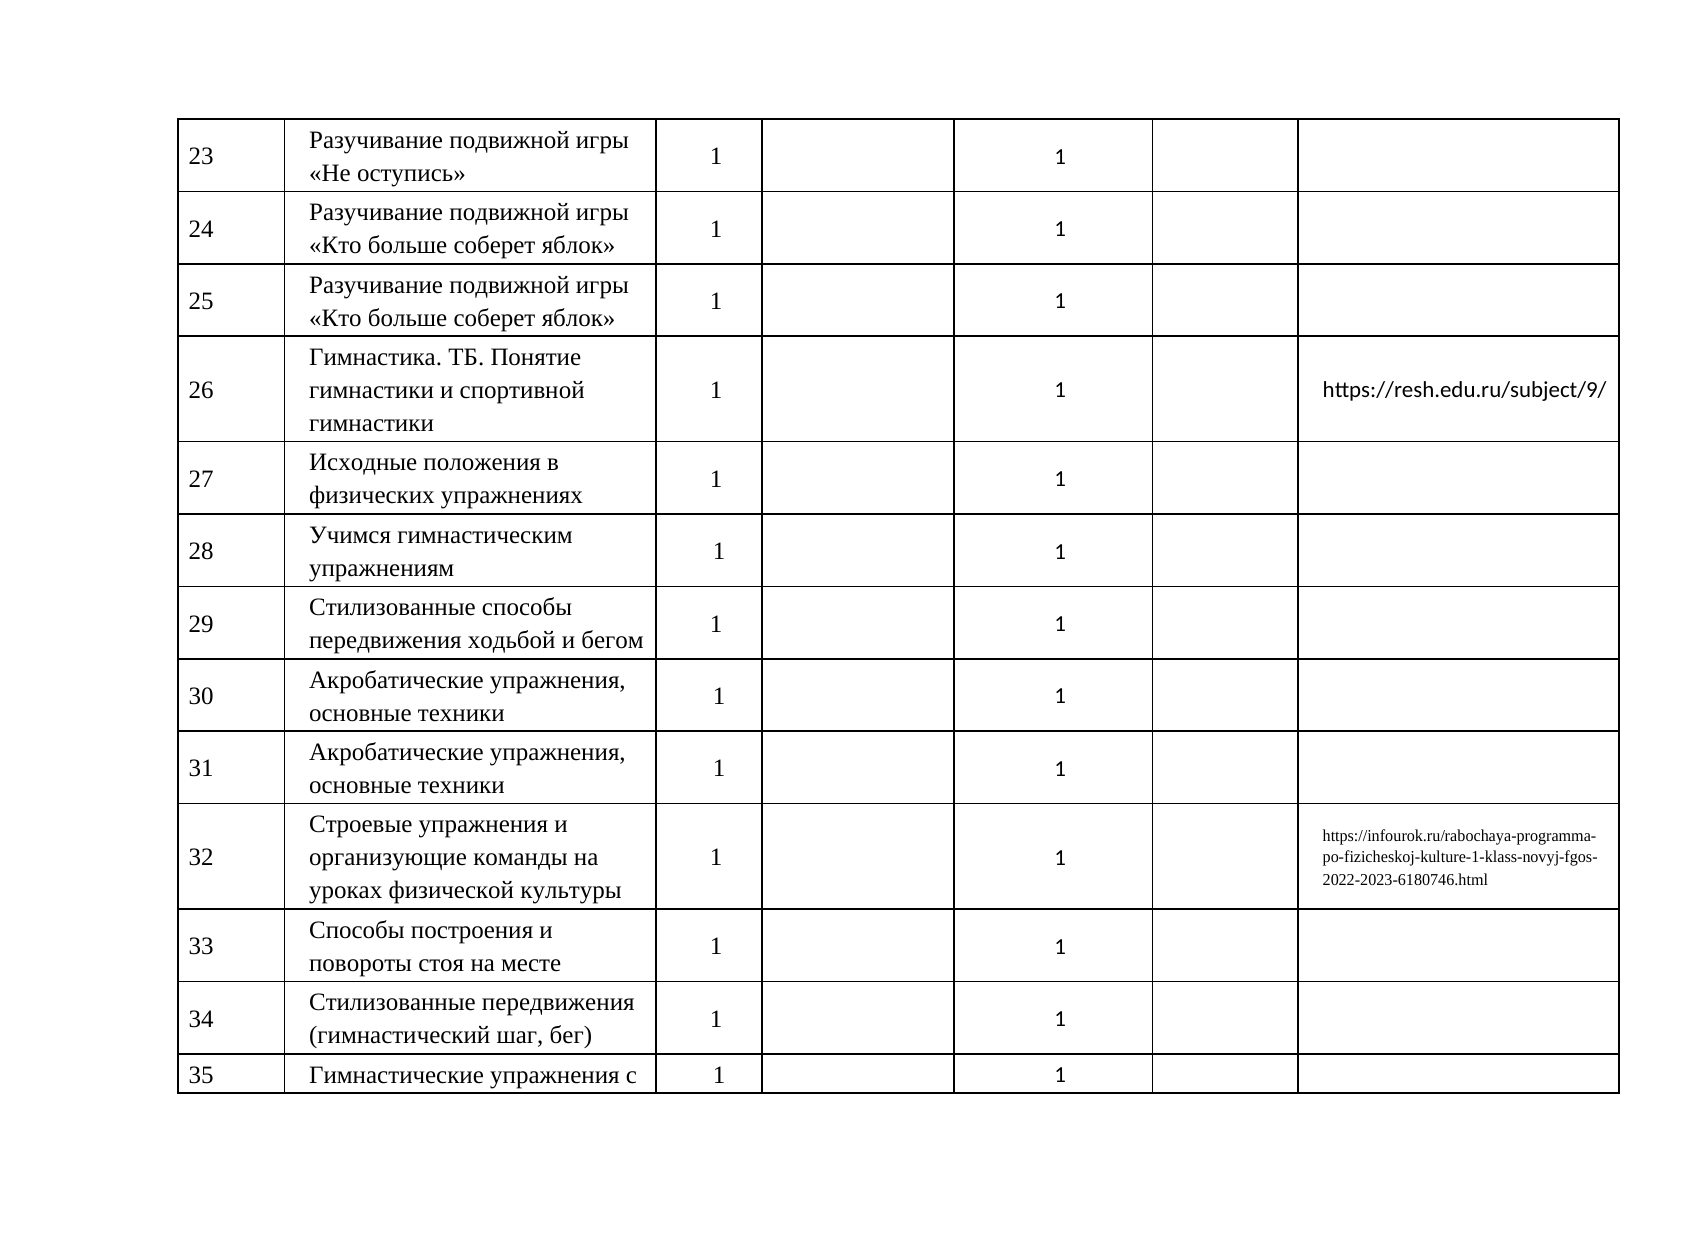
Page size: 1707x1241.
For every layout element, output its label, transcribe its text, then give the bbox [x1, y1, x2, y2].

table_cell [1299, 910, 1618, 981]
table_cell Стилизованные способы передвижения ходьбой и бегом [285, 587, 655, 658]
table_cell [763, 910, 953, 981]
table_cell Способы построения и повороты стоя на месте [285, 910, 655, 981]
table_cell [763, 982, 953, 1053]
table_cell 32 [179, 804, 284, 908]
table_cell 33 [179, 910, 284, 981]
table_cell 34 [179, 982, 284, 1053]
table_cell 1 [955, 910, 1152, 981]
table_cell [285, 1055, 655, 1092]
table_cell Разучивание подвижной игры «Не оступись» [285, 120, 655, 191]
table_cell 24 [179, 192, 284, 263]
table_cell 1 [657, 192, 761, 263]
table_cell 1 [657, 660, 761, 730]
table_cell 27 [179, 442, 284, 513]
table_cell [763, 732, 953, 803]
table_cell [1153, 337, 1297, 441]
table_cell [1299, 982, 1618, 1053]
table_cell [1153, 120, 1297, 191]
table_cell 1 [955, 192, 1152, 263]
table_cell [1299, 515, 1618, 586]
table_cell 25 [179, 265, 284, 335]
table_cell [1153, 192, 1297, 263]
table_cell 1 [955, 265, 1152, 335]
table_cell Стилизованные передвижения (гимнастический шаг, бег) [285, 982, 655, 1053]
table_cell 1 [955, 587, 1152, 658]
table_cell [1153, 660, 1297, 730]
table_cell [1153, 1055, 1297, 1092]
table_cell [1299, 587, 1618, 658]
table_cell [1299, 660, 1618, 730]
table_cell [763, 515, 953, 586]
table_cell 1 [955, 732, 1152, 803]
table_cell Разучивание подвижной игры «Кто больше соберет яблок» [285, 265, 655, 335]
table_cell [1299, 1055, 1618, 1092]
table_cell 1 [657, 265, 761, 335]
table_cell 1 [657, 515, 761, 586]
table_cell 1 [955, 982, 1152, 1053]
table_cell Гимнастика. ТБ. Понятие гимнастики и спортивной гимнастики [285, 337, 655, 441]
table_cell 1 [955, 442, 1152, 513]
table_cell 26 [179, 337, 284, 441]
table_cell [1153, 587, 1297, 658]
table_cell [763, 120, 953, 191]
table_cell Учимся гимнастическим упражнениям [285, 515, 655, 586]
table_cell 1 [955, 337, 1152, 441]
table_cell [1299, 192, 1618, 263]
table_cell [1299, 265, 1618, 335]
table_cell 31 [179, 732, 284, 803]
table_cell 1 [657, 982, 761, 1053]
table_cell 1 [955, 120, 1152, 191]
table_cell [1299, 804, 1618, 908]
table_cell 1 [955, 1055, 1152, 1092]
table_cell [763, 337, 953, 441]
table_cell 1 [657, 804, 761, 908]
table_cell https://resh.edu.ru/subject/9/ [1299, 337, 1618, 441]
table_cell 1 [657, 120, 761, 191]
table_cell 29 [179, 587, 284, 658]
table_cell 1 [657, 1055, 761, 1092]
table_cell [1153, 804, 1297, 908]
table_cell 1 [657, 910, 761, 981]
table_cell [1153, 910, 1297, 981]
table_cell 1 [955, 515, 1152, 586]
table_cell 30 [179, 660, 284, 730]
table_cell Разучивание подвижной игры «Кто больше соберет яблок» [285, 192, 655, 263]
table_cell 1 [657, 732, 761, 803]
table_cell [1153, 515, 1297, 586]
table_cell 23 [179, 120, 284, 191]
table_cell 1 [657, 337, 761, 441]
table_cell [763, 442, 953, 513]
table_cell [1153, 442, 1297, 513]
table_cell [1299, 732, 1618, 803]
table_cell Акробатические упражнения, основные техники [285, 660, 655, 730]
table_cell [763, 1055, 953, 1092]
table_cell 1 [955, 660, 1152, 730]
table_cell [763, 587, 953, 658]
table_cell 1 [657, 587, 761, 658]
table_cell 28 [179, 515, 284, 586]
table_cell 1 [955, 804, 1152, 908]
table_cell [763, 804, 953, 908]
table_cell Строевые упражнения и организующие команды на уроках физической культуры [285, 804, 655, 908]
table_cell 35 [179, 1055, 284, 1092]
table_cell Исходные положения в физических упражнениях [285, 442, 655, 513]
table_cell [763, 265, 953, 335]
table_cell 1 [657, 442, 761, 513]
table_cell [1153, 732, 1297, 803]
table_cell [1153, 265, 1297, 335]
table_cell [763, 660, 953, 730]
table_cell [1153, 982, 1297, 1053]
table_cell [1299, 120, 1618, 191]
table_cell [1299, 442, 1618, 513]
table_cell Акробатические упражнения, основные техники [285, 732, 655, 803]
table_cell [763, 192, 953, 263]
